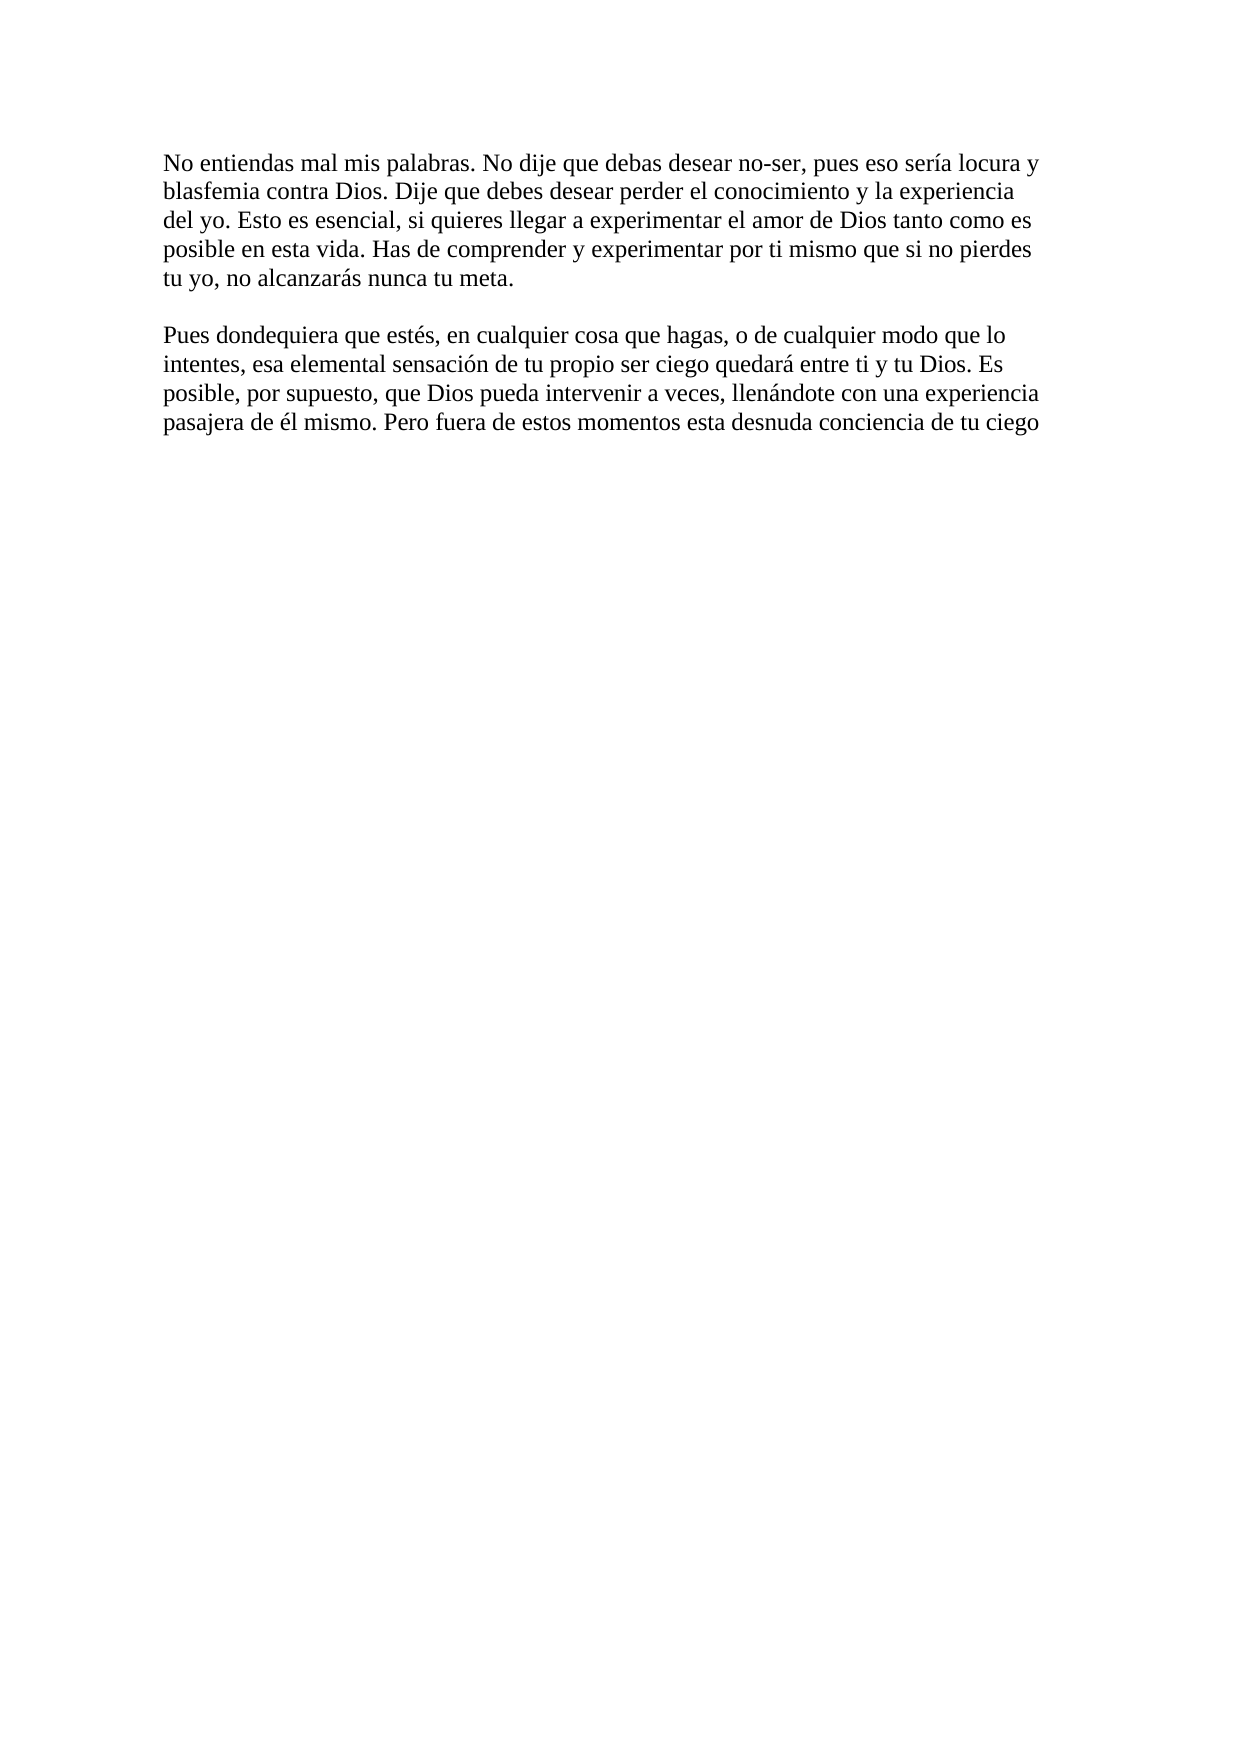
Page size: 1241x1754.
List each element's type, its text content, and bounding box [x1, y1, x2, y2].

text Pues dondequiera que estés, en cualquier cosa que hagas, o de cualquier modo que lo intentes, esa elemental sensación de tu propio ser ciego quedará entre ti y tu Dios. Es posible, por supuesto, que Dios pueda intervenir a veces, llenándote con una experiencia pasajera de él mismo. Pero fuera de estos momentos esta desnuda conciencia de tu ciego ser te pesará y será como una barrera entre ti y tu Dios, lo mismo que al principio de esta obra los variados detalles de tu ser fueron como una barrera para la conciencia directa de tu yo. Entonces te darás cuenta de lo pesado y doloroso que es el peso del yo. Que Jesús te ayude en esa hora, pues tendrás gran necesidad de él. [163, 321, 1048, 436]
text No entiendas mal mis palabras. No dije que debas desear no-ser, pues eso sería locura y blasfemia contra Dios. Dije que debes desear perder el conocimiento y la experiencia del yo. Esto es esencial, si quieres llegar a experimentar el amor de Dios tanto como es posible en esta vida. Has de comprender y experimentar por ti mismo que si no pierdes tu yo, no alcanzarás nunca tu meta. [163, 148, 1048, 292]
